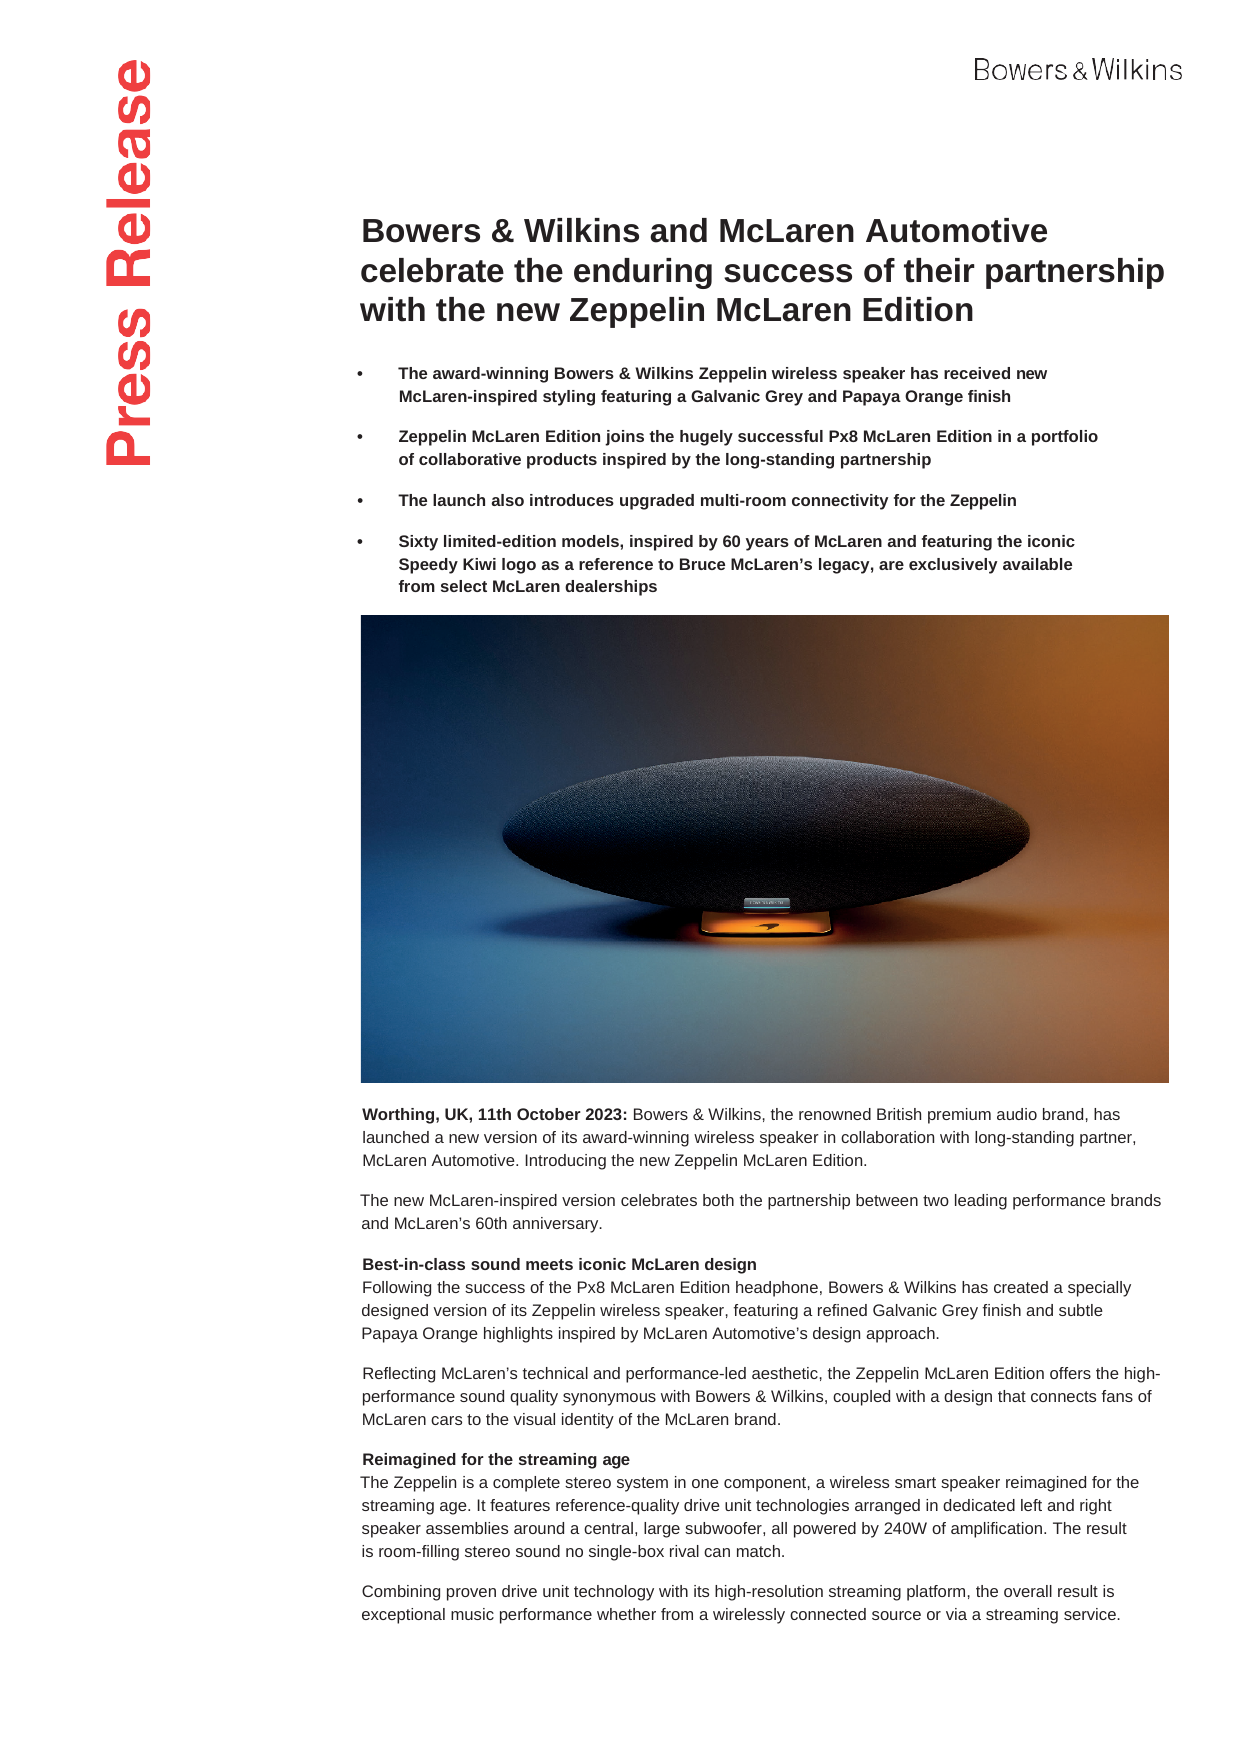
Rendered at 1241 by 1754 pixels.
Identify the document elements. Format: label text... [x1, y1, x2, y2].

title Bowers & Wilkins and McLaren Automotive celebrate the enduring success of their partnership with the new Zeppelin McLaren Edition [360, 211, 1180, 329]
text The new McLaren-inspired version celebrates both the partnership between two leading performance brands and McLaren’s 60th anniversary. [360, 1191, 1180, 1233]
text McLaren-inspired styling featuring a Galvanic Grey and Papaya Orange finish [398, 387, 1012, 406]
picture [106, 60, 151, 465]
text Reflecting McLaren’s technical and performance-led aesthetic, the Zeppelin McLaren Edition offers the high- performance sound quality synonymous with Bowers & Wilkins, coupled with a design that connects fans of McLaren cars to the visual identity of the McLaren brand. [362, 1364, 1180, 1429]
text The Zeppelin is a complete stereo system in one component, a wireless smart speaker reimagined for the streaming age. It features reference-quality drive unit technologies arranged in dedicated left and right speaker assemblies around a central, large subwoofer, all powered by 240W of amplification. The result is room-filling stereo sound no single-box rival can match. [360, 1473, 1142, 1561]
text Best-in-class sound meets iconic McLaren design [362, 1255, 1180, 1274]
picture [1153, 64, 1166, 80]
text Following the success of the Px8 McLaren Edition headphone, Bowers & Wilkins has created a specially designed version of its Zeppelin wireless speaker, featuring a refined Galvanic Grey finish and subtle Papaya Orange highlights inspired by McLaren Automotive’s design approach. [361, 1278, 1157, 1343]
list Zeppelin McLaren Edition joins the hugely successful Px8 McLaren Edition in a portfolio of collaborative products inspired by the long-standing partnership [357, 427, 1118, 469]
text Reimagined for the streaming age [362, 1450, 1180, 1469]
list Sixty limited-edition models, inspired by 60 years of McLaren and featuring the iconic Speedy Kiwi logo as a reference to Bruce McLaren’s legacy, are exclusively available from select McLaren dealerships [357, 531, 1112, 596]
picture [1170, 64, 1182, 80]
text Worthing, UK, 11th October 2023: Bowers & Wilkins, the renowned British premium audio brand, has launched a new version of its award-winning wireless speaker in collaboration with long-standing partner, McLaren Automotive. Introducing the new Zeppelin McLaren Edition. [362, 1105, 1180, 1170]
list The award-winning Bowers & Wilkins Zeppelin wireless speaker has received new [225, 364, 1180, 383]
picture [1009, 64, 1026, 80]
picture [1028, 64, 1042, 80]
list The launch also introduces upgraded multi-room connectivity for the Zeppelin [357, 491, 1180, 510]
picture [1092, 58, 1114, 80]
picture [1073, 62, 1088, 80]
picture [360, 615, 1169, 1083]
picture [975, 58, 989, 80]
text Combining proven drive unit technology with its high-resolution streaming platform, the overall result is exceptional music performance whether from a wirelessly connected source or via a streaming service. [361, 1582, 1180, 1624]
picture [992, 64, 1007, 80]
